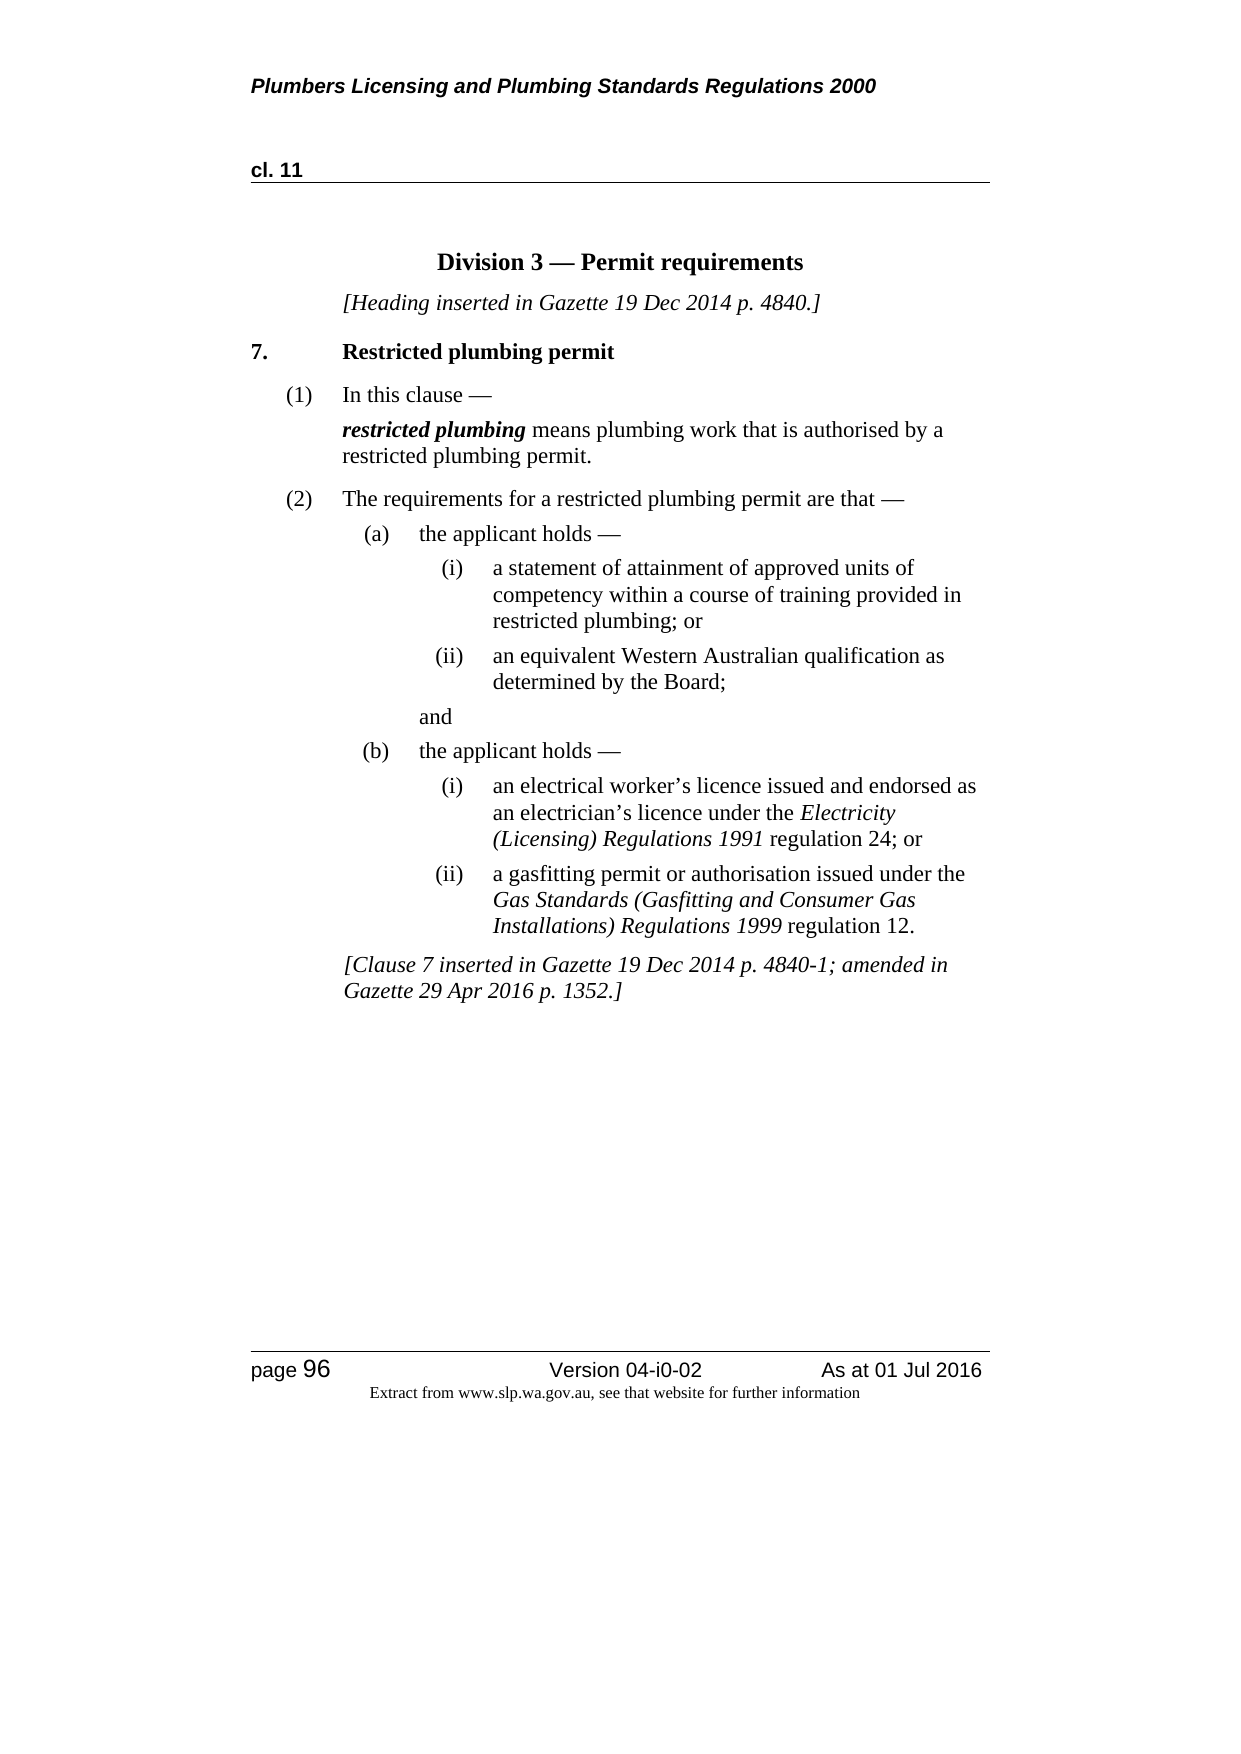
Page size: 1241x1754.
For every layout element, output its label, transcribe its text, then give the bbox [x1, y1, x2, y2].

subtitle Division 3 — Permit requirements [251, 247, 990, 276]
subtitle [Heading inserted in Gazette 19 Dec 2014 p. 4840.] [251, 289, 990, 315]
text (1) In this clause — [251, 381, 990, 407]
text (2) The requirements for a restricted plumbing permit are that — [251, 485, 990, 511]
text (ii) an equivalent Western Australian qualification as determined by the Board; [251, 642, 990, 694]
text and [251, 703, 990, 729]
text (a) the applicant holds — [251, 520, 990, 546]
subtitle 7. Restricted plumbing permit [251, 338, 990, 364]
text restricted plumbing means plumbing work that is authorised by a restricted plumbing permit. [251, 416, 990, 468]
text [Clause 7 inserted in Gazette 19 Dec 2014 p. 4840-1; amended in Gazette 29 Apr 2016 p. 1352.] [251, 951, 990, 1004]
text (i) an electrical worker’s licence issued and endorsed as an electrician’s licence under the Electricity (Licensing) Regulations 1991 regulation 24; or [251, 772, 990, 851]
text (i) a statement of attainment of approved units of competency within a course of training provided in restricted plumbing; or [251, 554, 990, 633]
text (b) the applicant holds — [251, 738, 990, 764]
text (ii) a gasfitting permit or authorisation issued under the Gas Standards (Gasfitting and Consumer Gas Installations) Regulations 1999 regulation 12. [251, 860, 990, 939]
